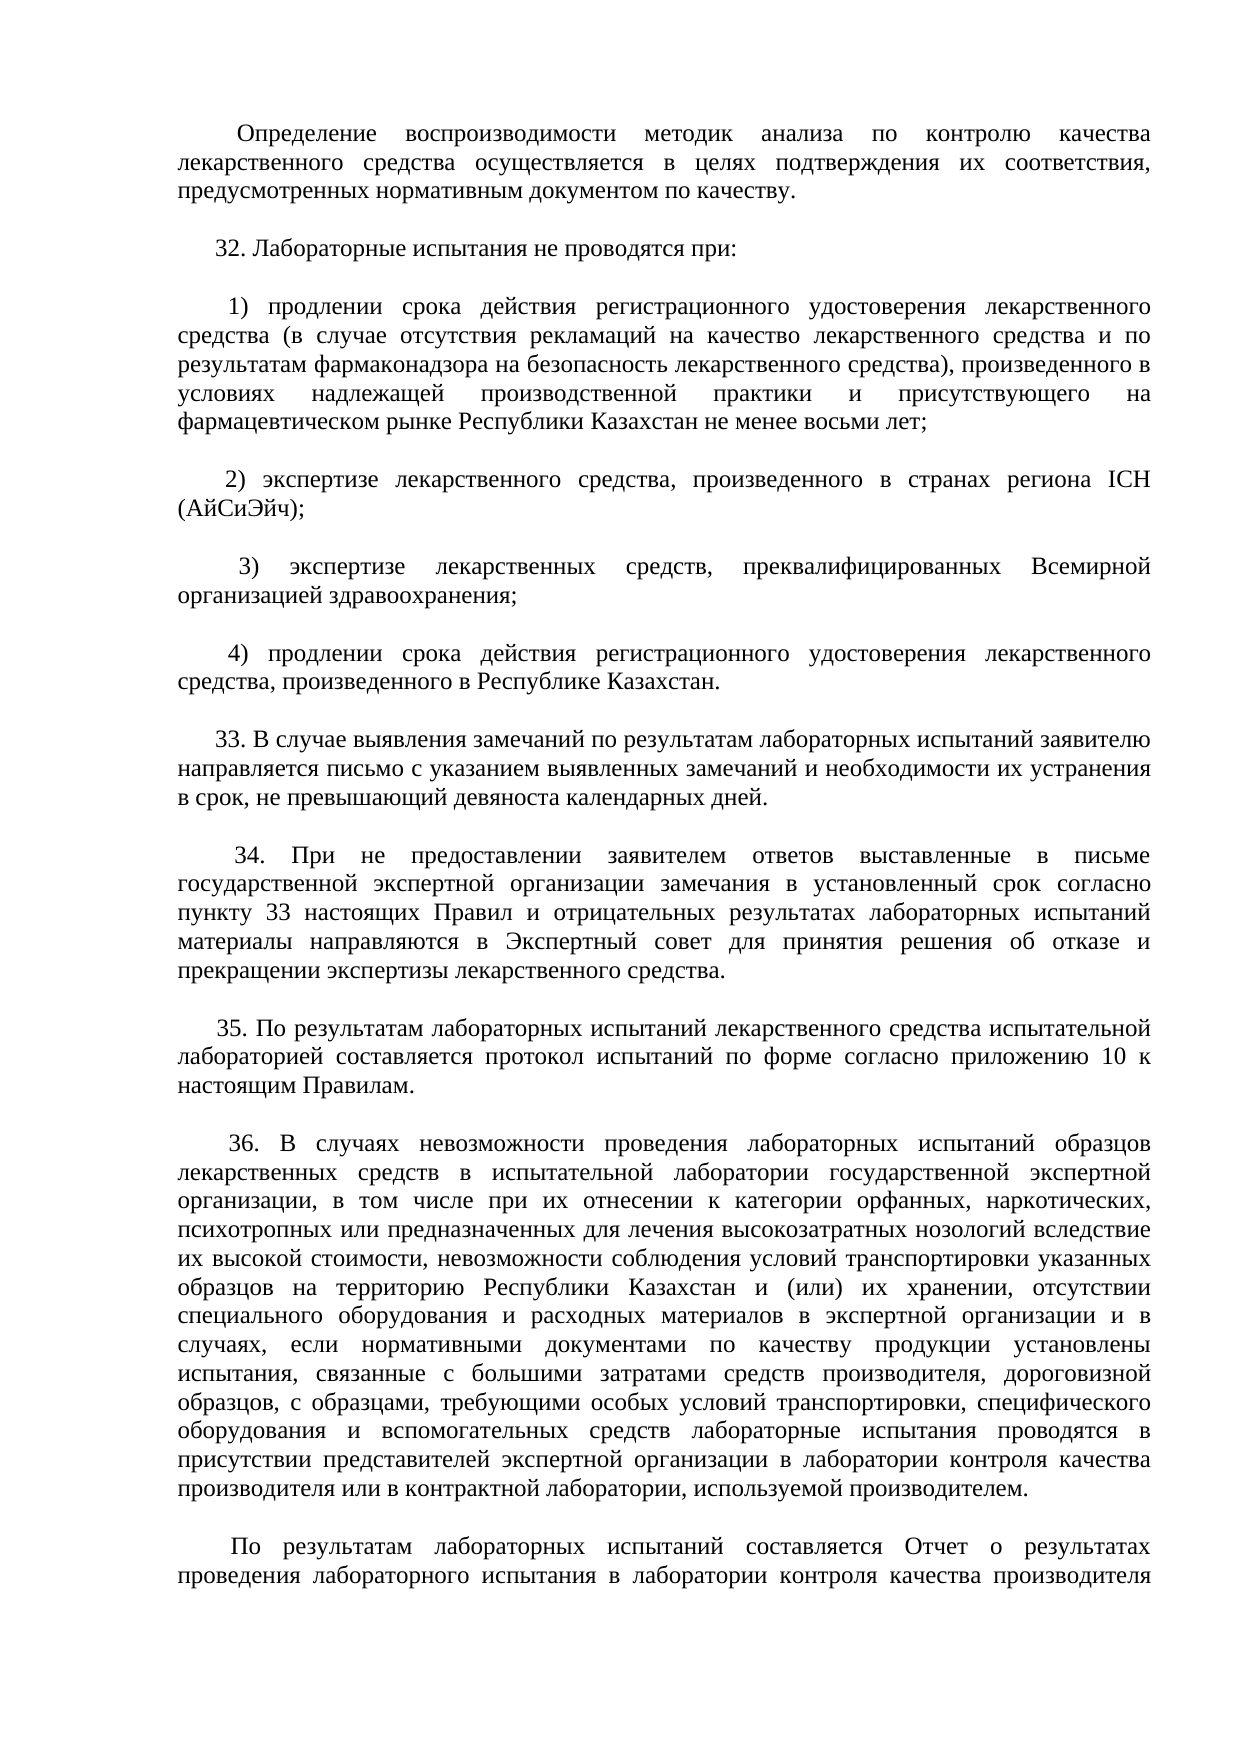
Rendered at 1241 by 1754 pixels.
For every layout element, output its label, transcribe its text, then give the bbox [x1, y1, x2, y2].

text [177, 1531, 1152, 1588]
text 1) продлении срока действия регистрационного удостоверения лекарственного средства (в случае отсутствия рекламаций на качество лекарственного средства и по результатам фармаконадзора на безопасность лекарственного средства), произведенного в условиях надлежащей производственной практики и присутствующего на фармацевтическом рынке Республики Казахстан не менее восьми лет; [177, 291, 1152, 435]
text Определение воспроизводимости методик анализа по контролю качества лекарственного средства осуществляется в целях подтверждения их соответствия, предусмотренных нормативным документом по качеству. [177, 118, 1152, 204]
text 33. В случае выявления замечаний по результатам лабораторных испытаний заявителю направляется письмо с указанием выявленных замечаний и необходимости их устранения в срок, не превышающий девяноста календарных дней. [177, 724, 1152, 811]
text 4) продлении срока действия регистрационного удостоверения лекарственного средства, произведенного в Республике Казахстан. [177, 638, 1152, 695]
text 35. По результатам лабораторных испытаний лекарственного средства испытательной лабораторией составляется протокол испытаний по форме согласно приложению 10 к настоящим Правилам. [177, 1013, 1152, 1099]
text 2) экспертизе лекарственного средства, произведенного в странах региона ICH (АйСиЭйч); [177, 464, 1152, 522]
text 36. В случаях невозможности проведения лабораторных испытаний образцов лекарственных средств в испытательной лаборатории государственной экспертной организации, в том числе при их отнесении к категории орфанных, наркотических, психотропных или предназначенных для лечения высокозатратных нозологий вследствие их высокой стоимости, невозможности соблюдения условий транспортировки указанных образцов на территорию Республики Казахстан и (или) их хранении, отсутствии специального оборудования и расходных материалов в экспертной организации и в случаях, если нормативными документами по качеству продукции установлены испытания, связанные с большими затратами средств производителя, дороговизной образцов, с образцами, требующими особых условий транспортировки, специфического оборудования и вспомогательных средств лабораторные испытания проводятся в присутствии представителей экспертной организации в лаборатории контроля качества производителя или в контрактной лаборатории, используемой производителем. [177, 1128, 1152, 1502]
text 3) экспертизе лекарственных средств, преквалифицированных Всемирной организацией здравоохранения; [177, 551, 1152, 608]
text 32. Лабораторные испытания не проводятся при: [177, 233, 1152, 262]
text 34. При не предоставлении заявителем ответов выставленные в письме государственной экспертной организации замечания в установленный срок согласно пункту 33 настоящих Правил и отрицательных результатах лабораторных испытаний материалы направляются в Экспертный совет для принятия решения об отказе и прекращении экспертизы лекарственного средства. [177, 840, 1152, 983]
